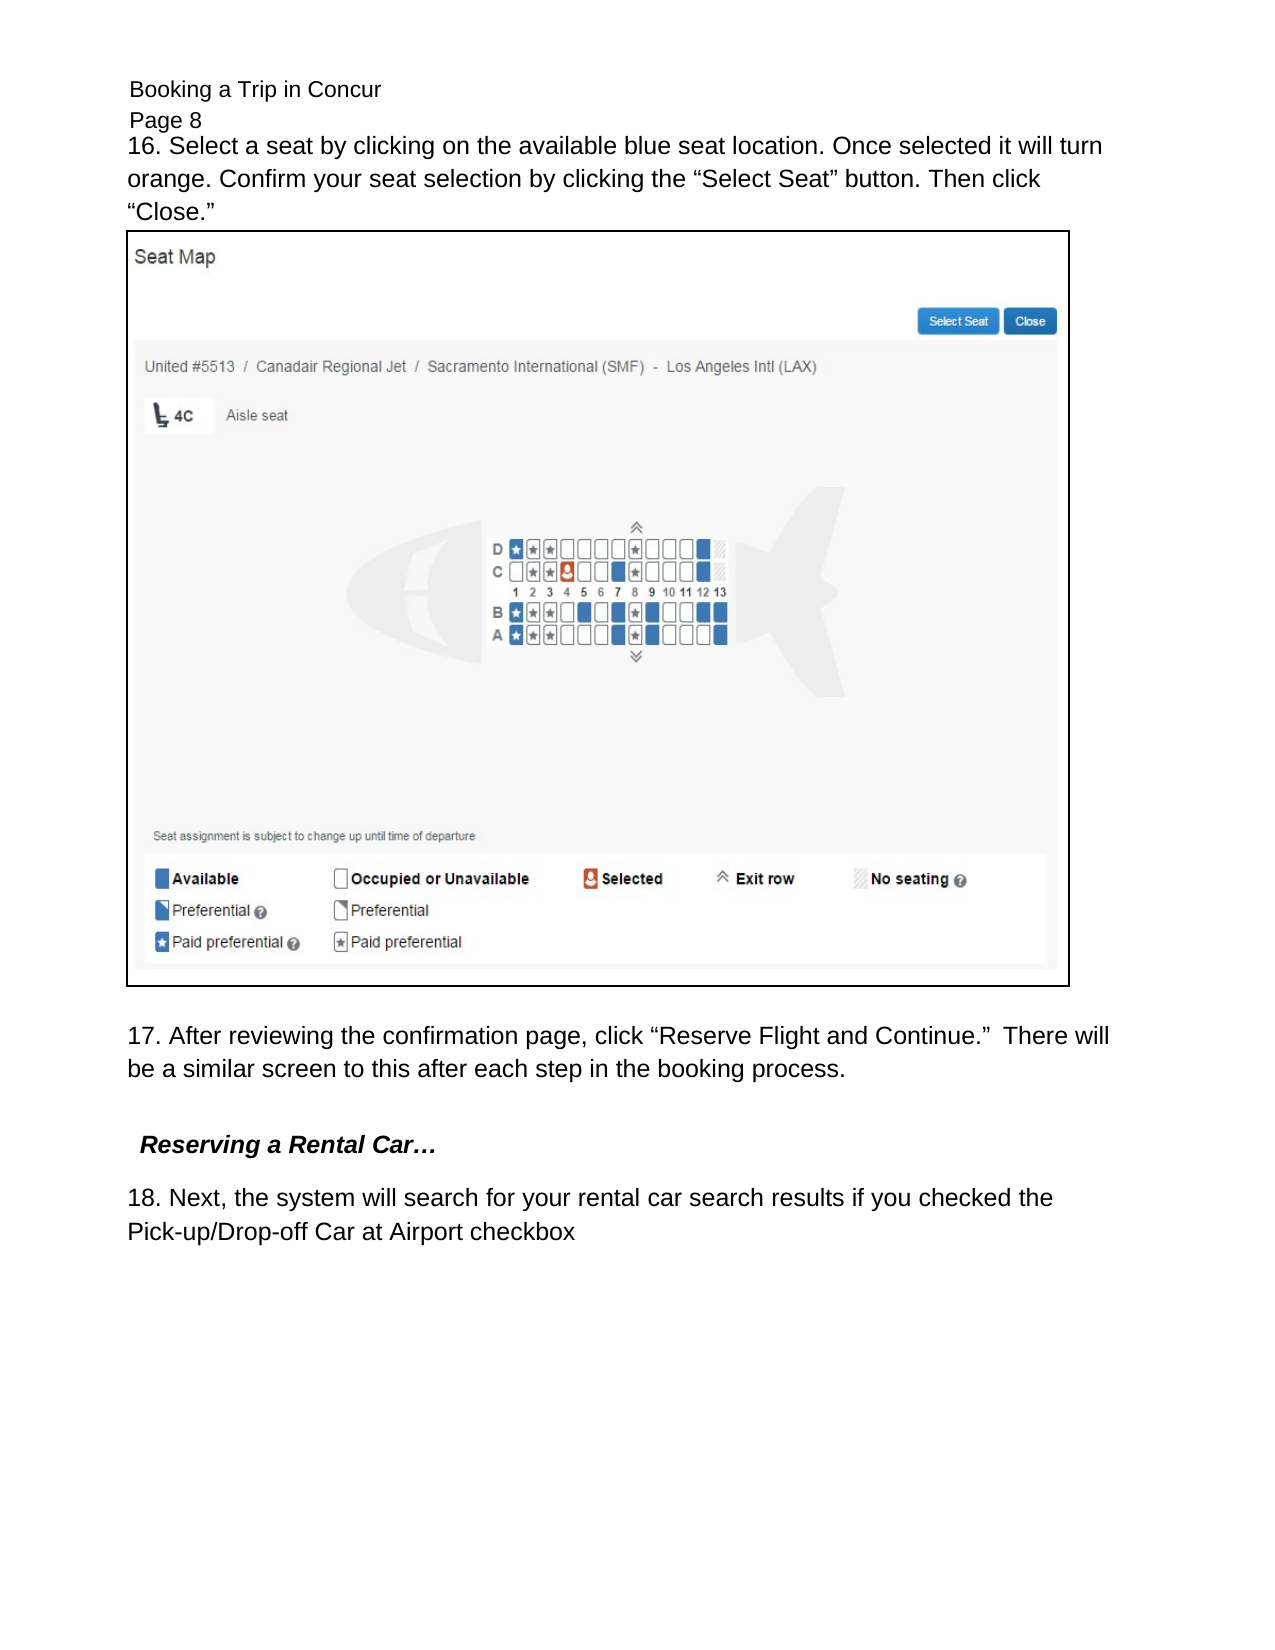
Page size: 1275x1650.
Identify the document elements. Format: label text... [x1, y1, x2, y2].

text 16. Select a seat by clicking on the available blue seat location. Once selected it will turn orange. Confirm your seat selection by clicking the “Select Seat” button. Then click “Close.” [127, 131, 1122, 226]
subtitle Reserving a Rental Car… [139, 1130, 1144, 1158]
text 17. After reviewing the confirmation page, click “Reserve Flight and Continue.” There will be a similar screen to this after each step in the booking process. [127, 1021, 1123, 1083]
text 18. Next, the system will search for your rental car search results if you checked the Pick-up/Drop-off Car at Airport checkbox [127, 1183, 1106, 1245]
picture [134, 249, 1057, 969]
